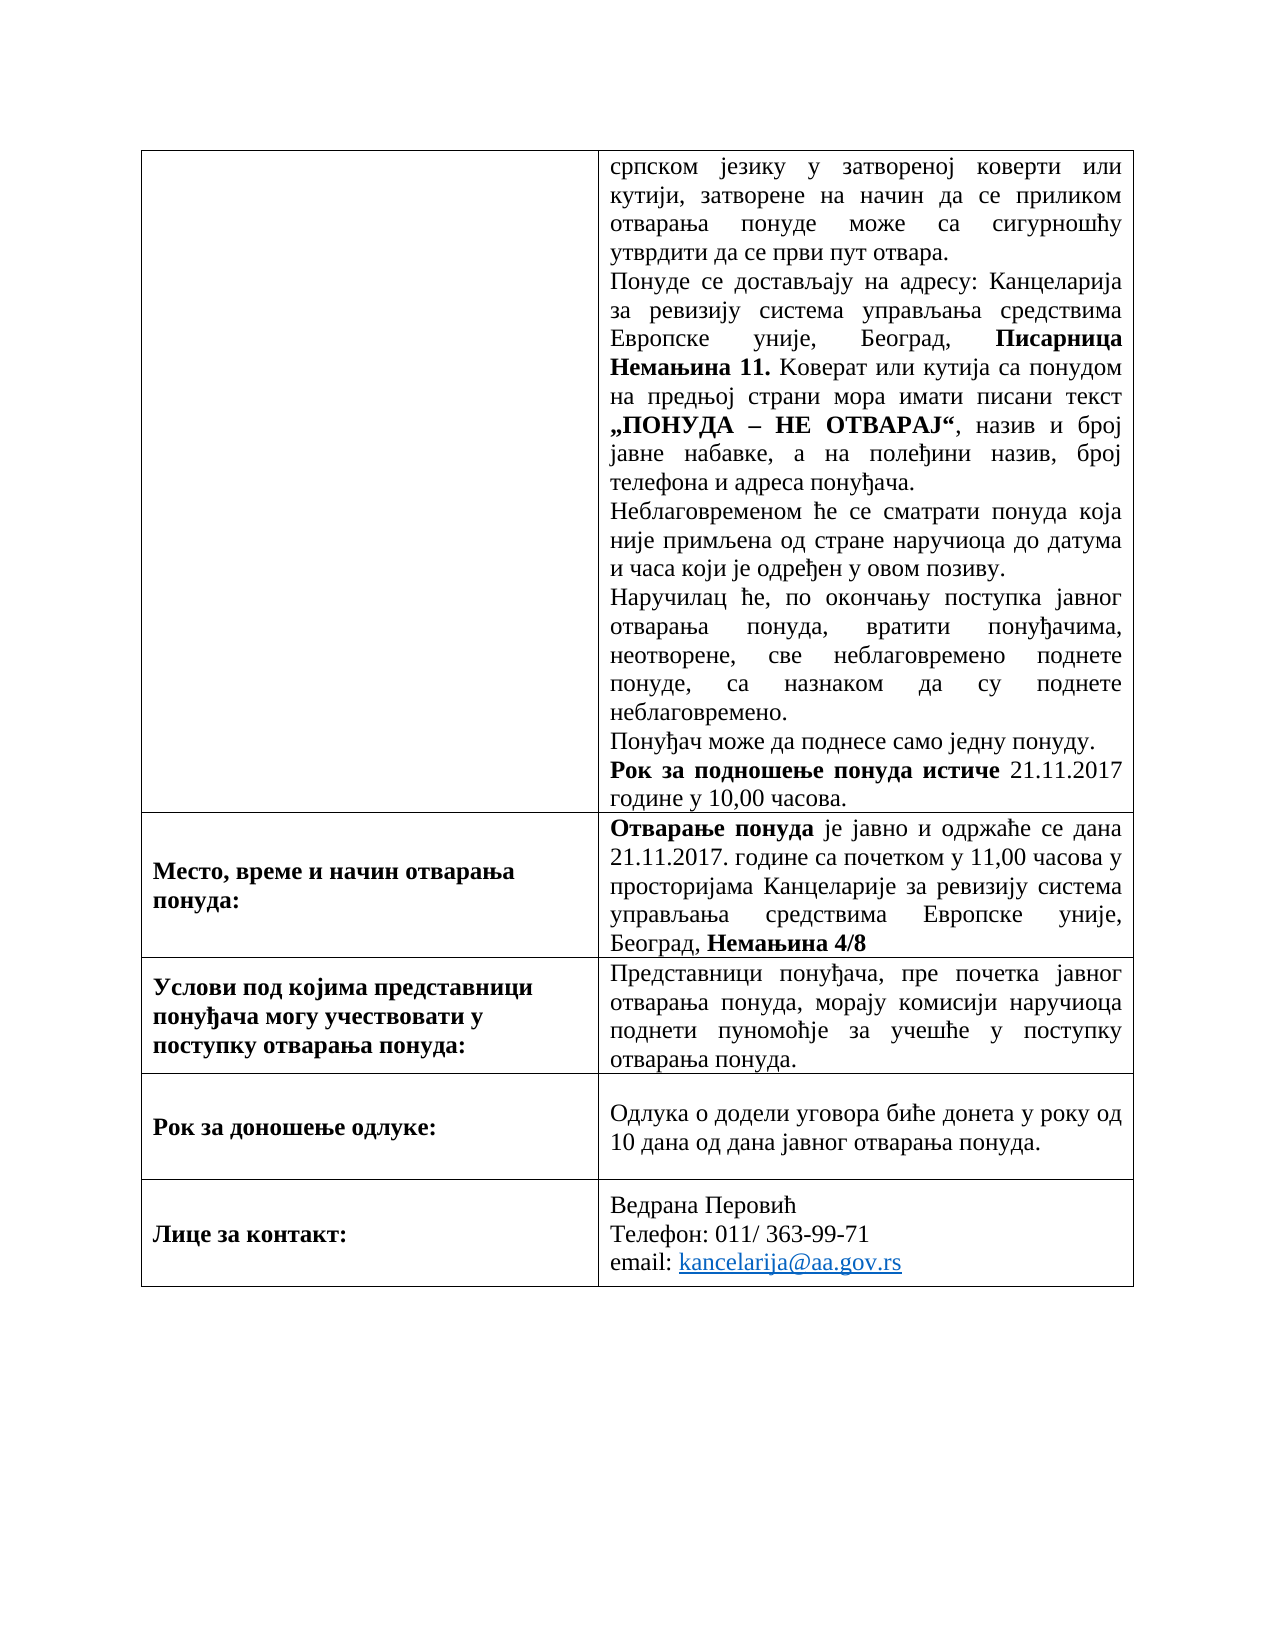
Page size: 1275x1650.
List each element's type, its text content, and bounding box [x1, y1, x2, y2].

table_cell Рок за доношење одлуке: [142, 1074, 598, 1179]
table_cell Место, време и начин отварања понуда: [142, 813, 598, 957]
table_cell Отварање понуда је јавно и одржаће се дана 21.11.2017. године са почетком у 11,00 часова у просторијама Канцеларије за ревизију система управљања средствима Европске уније, Београд, Немањина 4/8 [599, 813, 1133, 957]
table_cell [599, 151, 1133, 812]
table_cell Услови под којима представници понуђача могу учествовати у поступку отварања понуда: [142, 958, 598, 1073]
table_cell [142, 151, 598, 812]
table_cell Одлука о додели уговора биће донета у року од 10 дана од дана јавног отварања понуда. [599, 1074, 1133, 1179]
table_cell Лице за контакт: [142, 1180, 598, 1286]
table_cell Ведрана Перовић Телефон: 011/ 363-99-71 email: kancelarija@aa.gov.rs [599, 1180, 1133, 1286]
table_cell Представници понуђача, пре почетка јавног отварања понуда, морају комисији наручиоца поднети пуномоћје за учешће у поступку отварања понуда. [599, 958, 1133, 1073]
